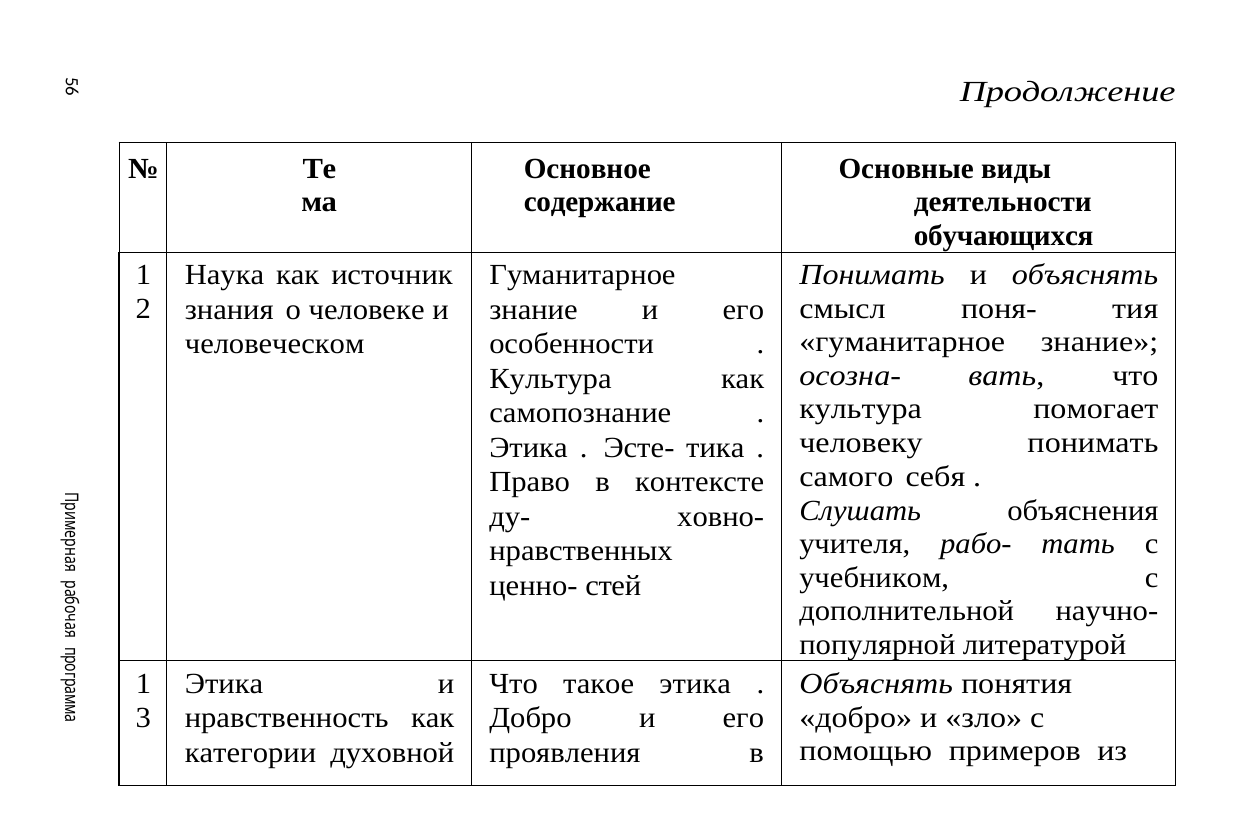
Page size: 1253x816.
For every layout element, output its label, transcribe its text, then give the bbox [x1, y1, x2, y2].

table_cell Гуманитарное знание и его особенности . Культура как самопознание . Этика . Эсте- тика . Право в контексте ду- ховно- нравственных ценно- стей [472, 253, 781, 660]
table_header Основное содержание [472, 143, 781, 252]
table_header № [120, 143, 166, 252]
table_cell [472, 661, 781, 785]
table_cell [167, 661, 471, 785]
table_cell 12 [120, 253, 166, 660]
table_cell Наука как источник знания о человеке и человеческом [167, 253, 471, 660]
table_cell 13 [120, 661, 166, 785]
table_header Тема [167, 143, 471, 252]
table_header Основные виды деятельности обучающихся [782, 143, 1175, 252]
text Продолжение [106, 74, 1175, 107]
table_cell Понимать и объяснять смысл поня- тия «гуманитарное знание»; осозна- вать, что культура помогает человеку понимать самого себя . Слушать объяснения учителя, рабо- тать с учебником, с дополнительной научно-популярной литературой [782, 253, 1175, 660]
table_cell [782, 661, 1175, 785]
